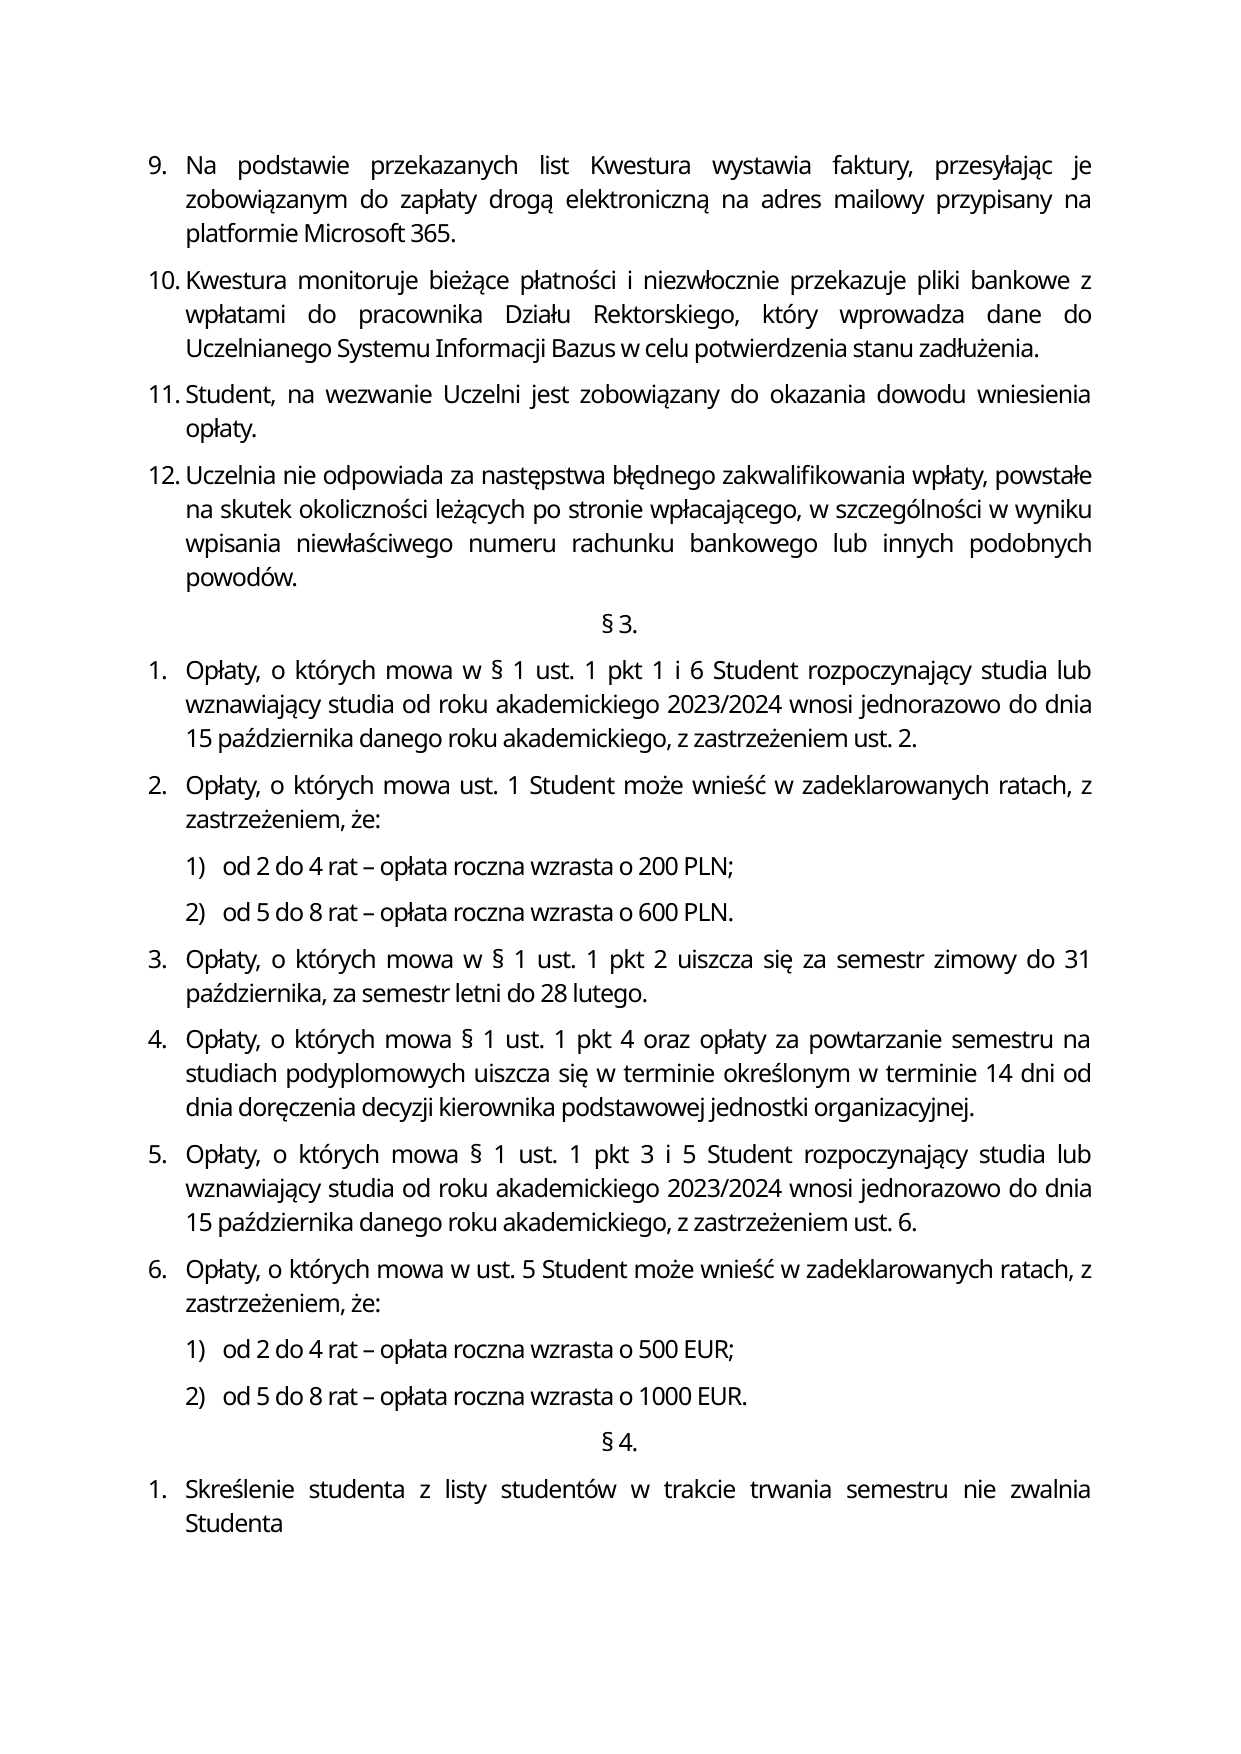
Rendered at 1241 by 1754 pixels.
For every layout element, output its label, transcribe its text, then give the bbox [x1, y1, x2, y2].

list Opłaty, o których mowa ust. 1 Student może wnieść w zadeklarowanych ratach, z zastrzeżeniem, że: [148, 768, 1093, 836]
list Student, na wezwanie Uczelni jest zobowiązany do okazania dowodu wniesienia opłaty. [148, 377, 1093, 445]
list od 5 do 8 rat – opłata roczna wzrasta o 600 PLN. [185, 895, 1093, 929]
list Uczelnia nie odpowiada za następstwa błędnego zakwalifikowania wpłaty, powstałe na skutek okoliczności leżących po stronie wpłacającego, w szczególności w wyniku wpisania niewłaściwego numeru rachunku bankowego lub innych podobnych powodów. [148, 458, 1093, 594]
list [148, 1472, 1093, 1540]
text § 4. [148, 1425, 1093, 1459]
list Opłaty, o których mowa w § 1 ust. 1 pkt 2 uiszcza się za semestr zimowy do 31 października, za semestr letni do 28 lutego. [148, 941, 1093, 1009]
list od 2 do 4 rat – opłata roczna wzrasta o 500 EUR; [185, 1332, 1093, 1366]
list Opłaty, o których mowa § 1 ust. 1 pkt 4 oraz opłaty za powtarzanie semestru na studiach podyplomowych uiszcza się w terminie określonym w terminie 14 dni od dnia doręczenia decyzji kierownika podstawowej jednostki organizacyjnej. [148, 1022, 1093, 1124]
list od 5 do 8 rat – opłata roczna wzrasta o 1000 EUR. [185, 1378, 1093, 1413]
list Na podstawie przekazanych list Kwestura wystawia faktury, przesyłając je zobowiązanym do zapłaty drogą elektroniczną na adres mailowy przypisany na platformie Microsoft 365. [148, 148, 1093, 250]
list Opłaty, o których mowa § 1 ust. 1 pkt 3 i 5 Student rozpoczynający studia lub wznawiający studia od roku akademickiego 2023/2024 wnosi jednorazowo do dnia 15 października danego roku akademickiego, z zastrzeżeniem ust. 6. [148, 1137, 1093, 1239]
list od 2 do 4 rat – opłata roczna wzrasta o 200 PLN; [185, 848, 1093, 882]
text § 3. [148, 606, 1093, 640]
list Opłaty, o których mowa w ust. 5 Student może wnieść w zadeklarowanych ratach, z zastrzeżeniem, że: [148, 1251, 1093, 1319]
list Opłaty, o których mowa w § 1 ust. 1 pkt 1 i 6 Student rozpoczynający studia lub wznawiający studia od roku akademickiego 2023/2024 wnosi jednorazowo do dnia 15 października danego roku akademickiego, z zastrzeżeniem ust. 2. [148, 653, 1093, 755]
list Kwestura monitoruje bieżące płatności i niezwłocznie przekazuje pliki bankowe z wpłatami do pracownika Działu Rektorskiego, który wprowadza dane do Uczelnianego Systemu Informacji Bazus w celu potwierdzenia stanu zadłużenia. [148, 262, 1093, 364]
